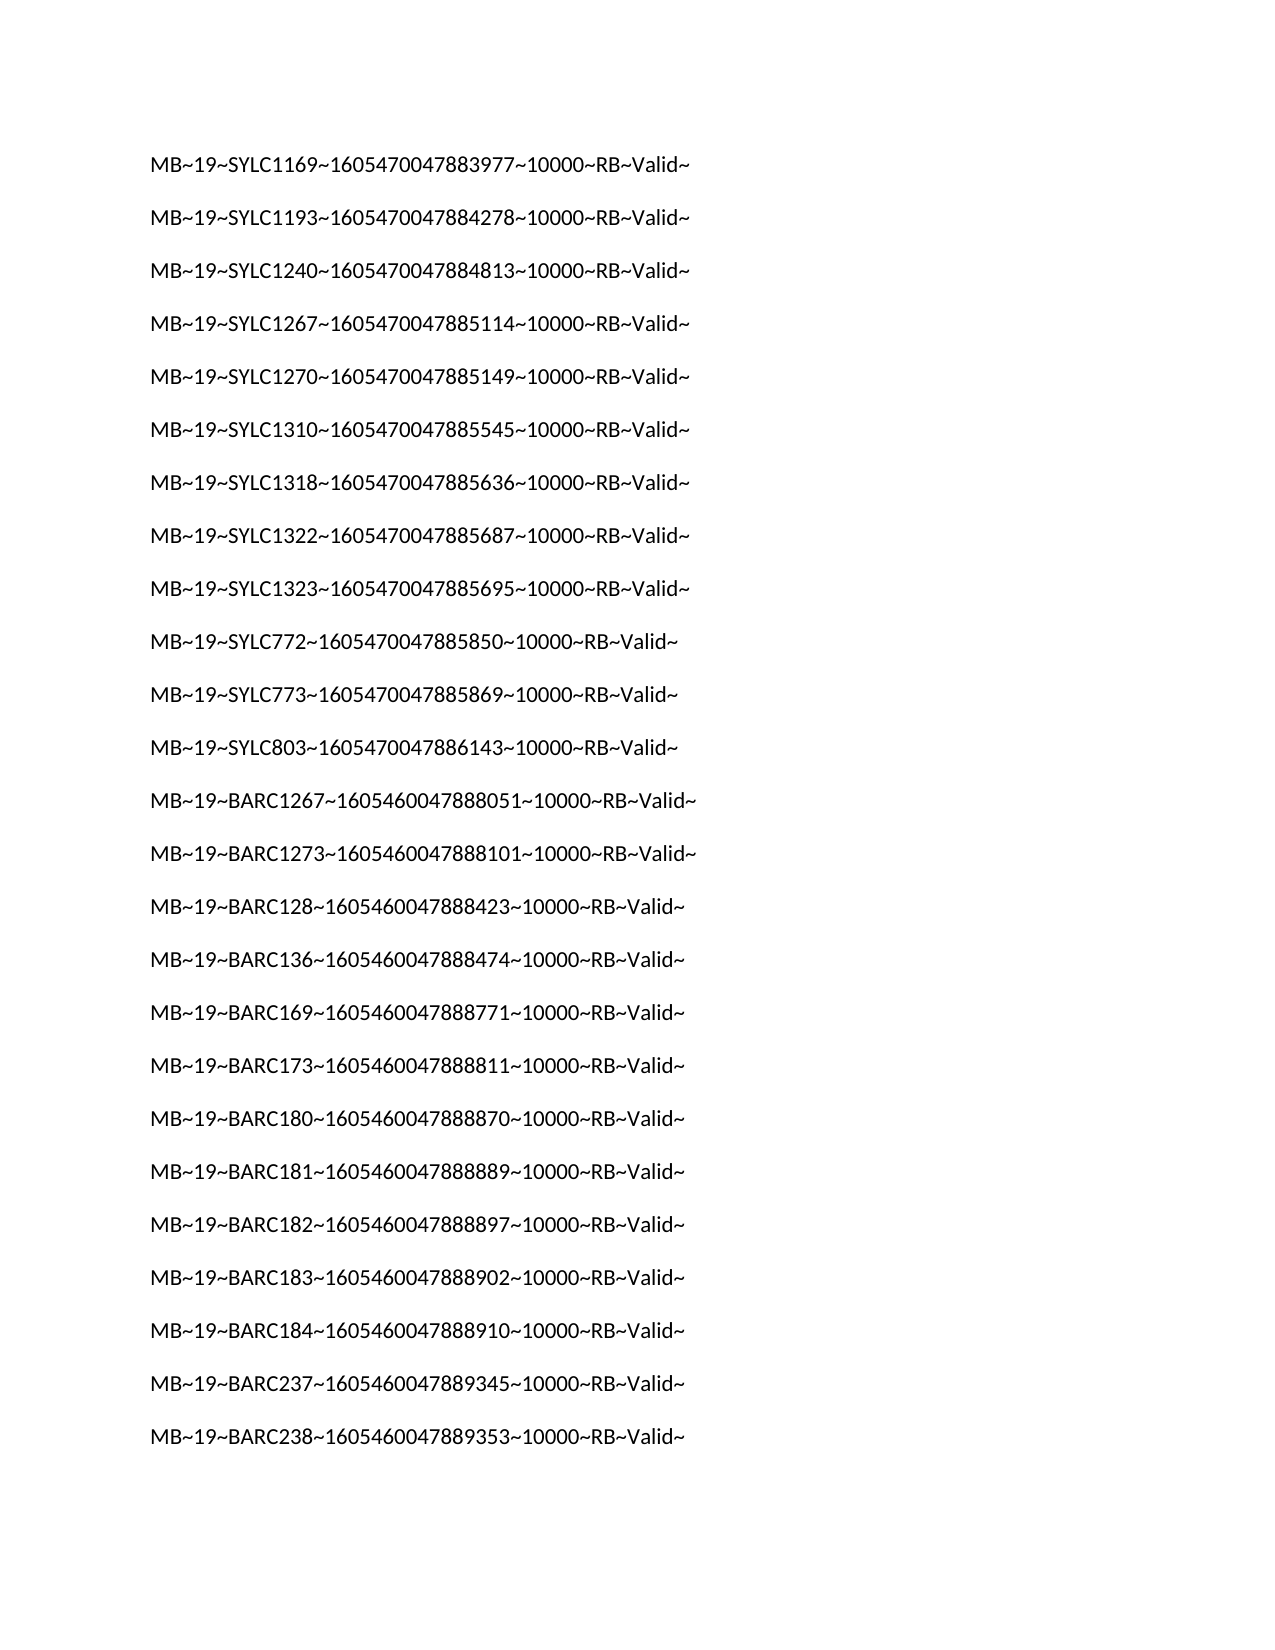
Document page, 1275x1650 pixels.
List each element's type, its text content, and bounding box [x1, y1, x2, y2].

text MB~19~BARC183~1605460047888902~10000~RB~Valid~ [150, 1263, 1125, 1291]
text MB~19~BARC180~1605460047888870~10000~RB~Valid~ [150, 1104, 1125, 1132]
text MB~19~SYLC1270~1605470047885149~10000~RB~Valid~ [150, 362, 1125, 390]
text MB~19~BARC1267~1605460047888051~10000~RB~Valid~ [150, 786, 1125, 814]
text MB~19~BARC169~1605460047888771~10000~RB~Valid~ [150, 998, 1125, 1026]
text MB~19~SYLC1240~1605470047884813~10000~RB~Valid~ [150, 256, 1125, 284]
text MB~19~BARC136~1605460047888474~10000~RB~Valid~ [150, 945, 1125, 973]
text MB~19~SYLC1193~1605470047884278~10000~RB~Valid~ [150, 203, 1125, 231]
text MB~19~BARC237~1605460047889345~10000~RB~Valid~ [150, 1369, 1125, 1397]
text MB~19~BARC184~1605460047888910~10000~RB~Valid~ [150, 1316, 1125, 1344]
text MB~19~BARC181~1605460047888889~10000~RB~Valid~ [150, 1157, 1125, 1185]
text MB~19~SYLC1267~1605470047885114~10000~RB~Valid~ [150, 309, 1125, 337]
text MB~19~SYLC1318~1605470047885636~10000~RB~Valid~ [150, 468, 1125, 496]
text MB~19~SYLC1310~1605470047885545~10000~RB~Valid~ [150, 415, 1125, 443]
text MB~19~SYLC772~1605470047885850~10000~RB~Valid~ [150, 627, 1125, 655]
text MB~19~BARC128~1605460047888423~10000~RB~Valid~ [150, 892, 1125, 920]
text MB~19~SYLC773~1605470047885869~10000~RB~Valid~ [150, 680, 1125, 708]
text MB~19~SYLC1322~1605470047885687~10000~RB~Valid~ [150, 521, 1125, 549]
text MB~19~BARC1273~1605460047888101~10000~RB~Valid~ [150, 839, 1125, 867]
text MB~19~SYLC1323~1605470047885695~10000~RB~Valid~ [150, 574, 1125, 602]
text MB~19~BARC238~1605460047889353~10000~RB~Valid~ [150, 1422, 1125, 1451]
text MB~19~BARC173~1605460047888811~10000~RB~Valid~ [150, 1051, 1125, 1079]
text MB~19~SYLC803~1605470047886143~10000~RB~Valid~ [150, 733, 1125, 761]
text MB~19~BARC182~1605460047888897~10000~RB~Valid~ [150, 1210, 1125, 1238]
text MB~19~SYLC1169~1605470047883977~10000~RB~Valid~ [150, 150, 1125, 178]
